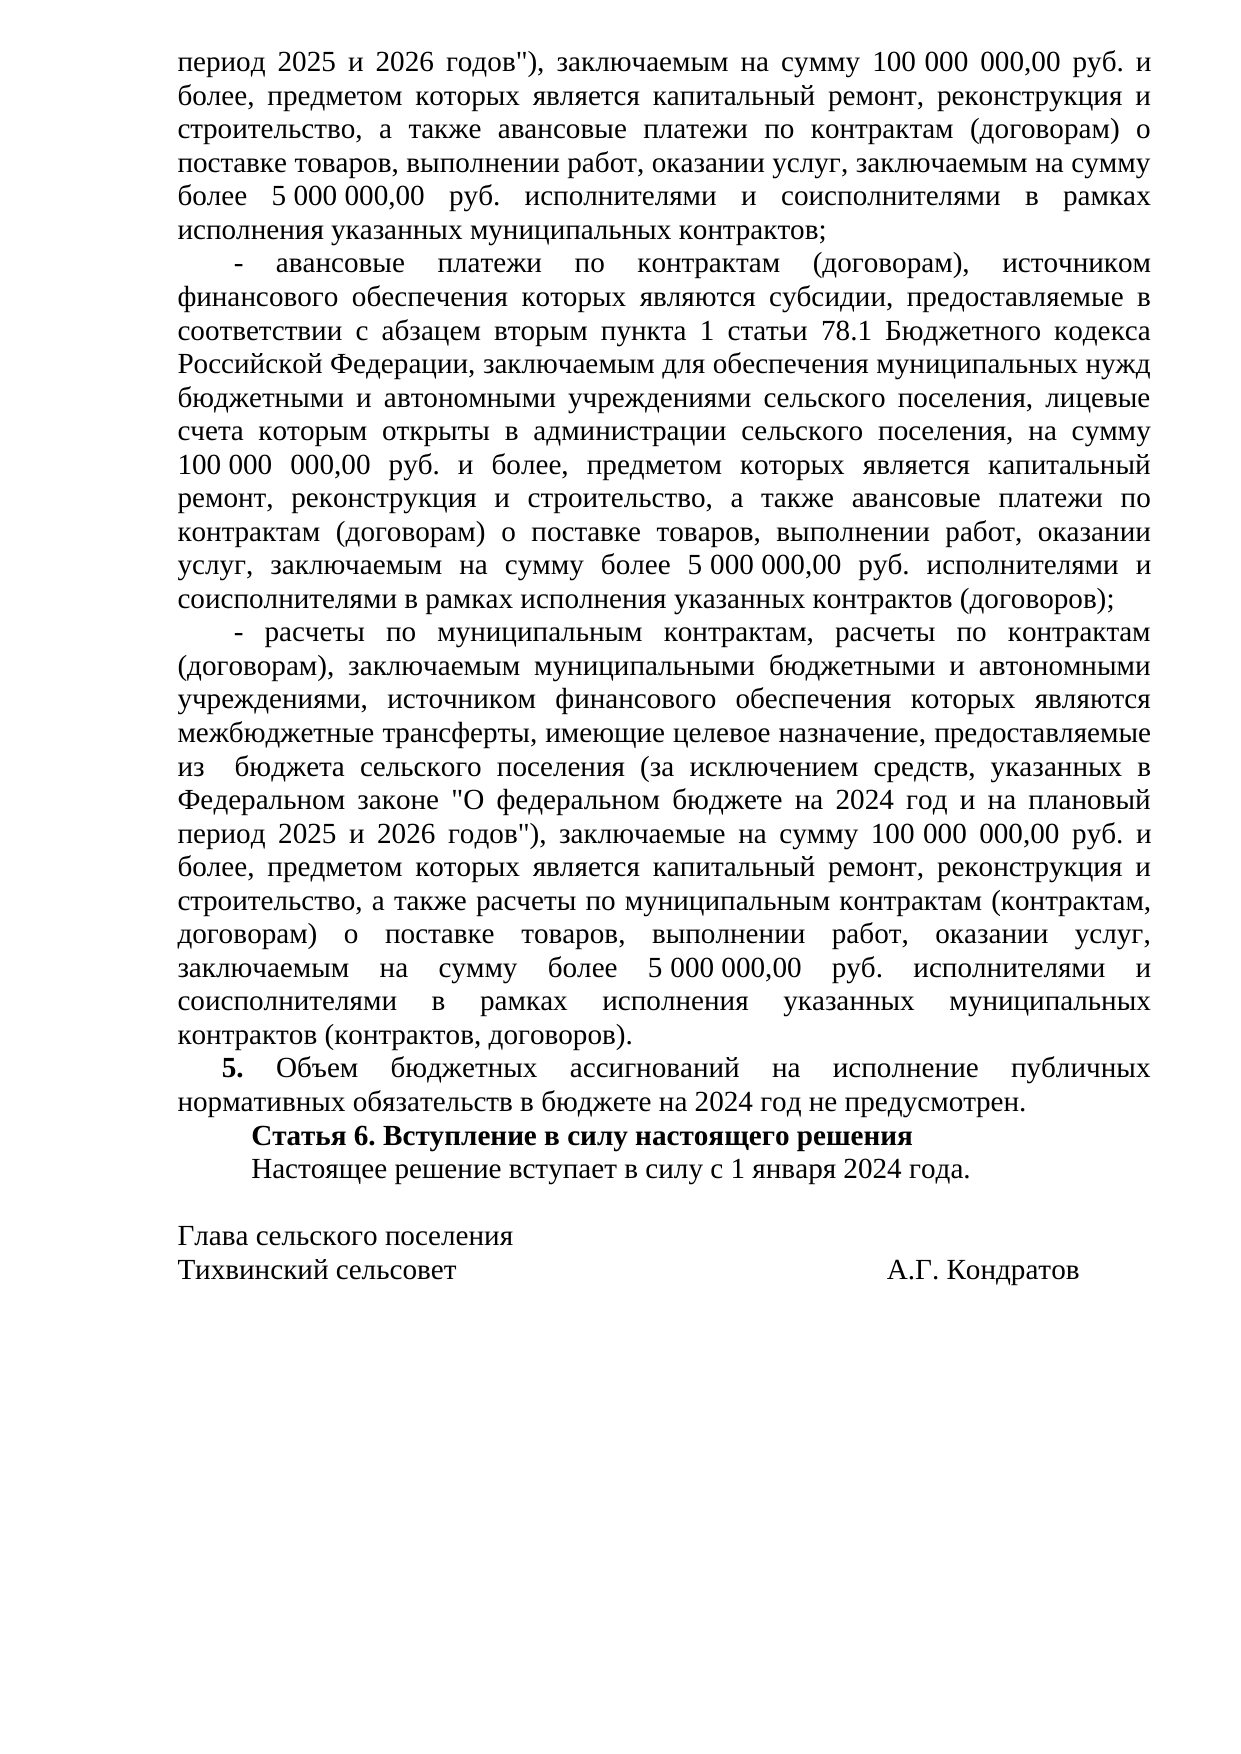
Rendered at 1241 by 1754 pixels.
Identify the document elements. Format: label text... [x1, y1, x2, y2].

text Глава сельского поселения [177, 1218, 1152, 1252]
text - авансовые платежи по контрактам (договорам), источником финансового обеспечения которых являются субсидии, предоставляемые в соответствии с абзацем вторым пункта 1 статьи 78.1 Бюджетного кодекса Российской Федерации, заключаемым для обеспечения муниципальных нужд бюджетными и автономными учреждениями сельского поселения, лицевые счета которым открыты в администрации сельского поселения, на сумму 100 000 000,00 руб. и более, предметом которых является капитальный ремонт, реконструкция и строительство, а также авансовые платежи по контрактам (договорам) о поставке товаров, выполнении работ, оказании услуг, заключаемым на сумму более 5 000 000,00 руб. исполнителями и соисполнителями в рамках исполнения указанных контрактов (договоров); [177, 246, 1152, 614]
text Статья 6. Вступление в силу настоящего решения [177, 1118, 1152, 1151]
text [177, 44, 1152, 246]
text 5. Объем бюджетных ассигнований на исполнение публичных нормативных обязательств в бюджете на 2024 год не предусмотрен. [177, 1051, 1152, 1118]
text Настоящее решение вступает в силу с 1 января 2024 года. [177, 1151, 1152, 1185]
text Тихвинский сельсовет А.Г. Кондратов [177, 1252, 1152, 1285]
text - расчеты по муниципальным контрактам, расчеты по контрактам (договорам), заключаемым муниципальными бюджетными и автономными учреждениями, источником финансового обеспечения которых являются межбюджетные трансферты, имеющие целевое назначение, предоставляемые из бюджета сельского поселения (за исключением средств, указанных в Федеральном законе "О федеральном бюджете на 2024 год и на плановый период 2025 и 2026 годов"), заключаемые на сумму 100 000 000,00 руб. и более, предметом которых является капитальный ремонт, реконструкция и строительство, а также расчеты по муниципальным контрактам (контрактам, договорам) о поставке товаров, выполнении работ, оказании услуг, заключаемым на сумму более 5 000 000,00 руб. исполнителями и соисполнителями в рамках исполнения указанных муниципальных контрактов (контрактов, договоров). [177, 614, 1152, 1051]
